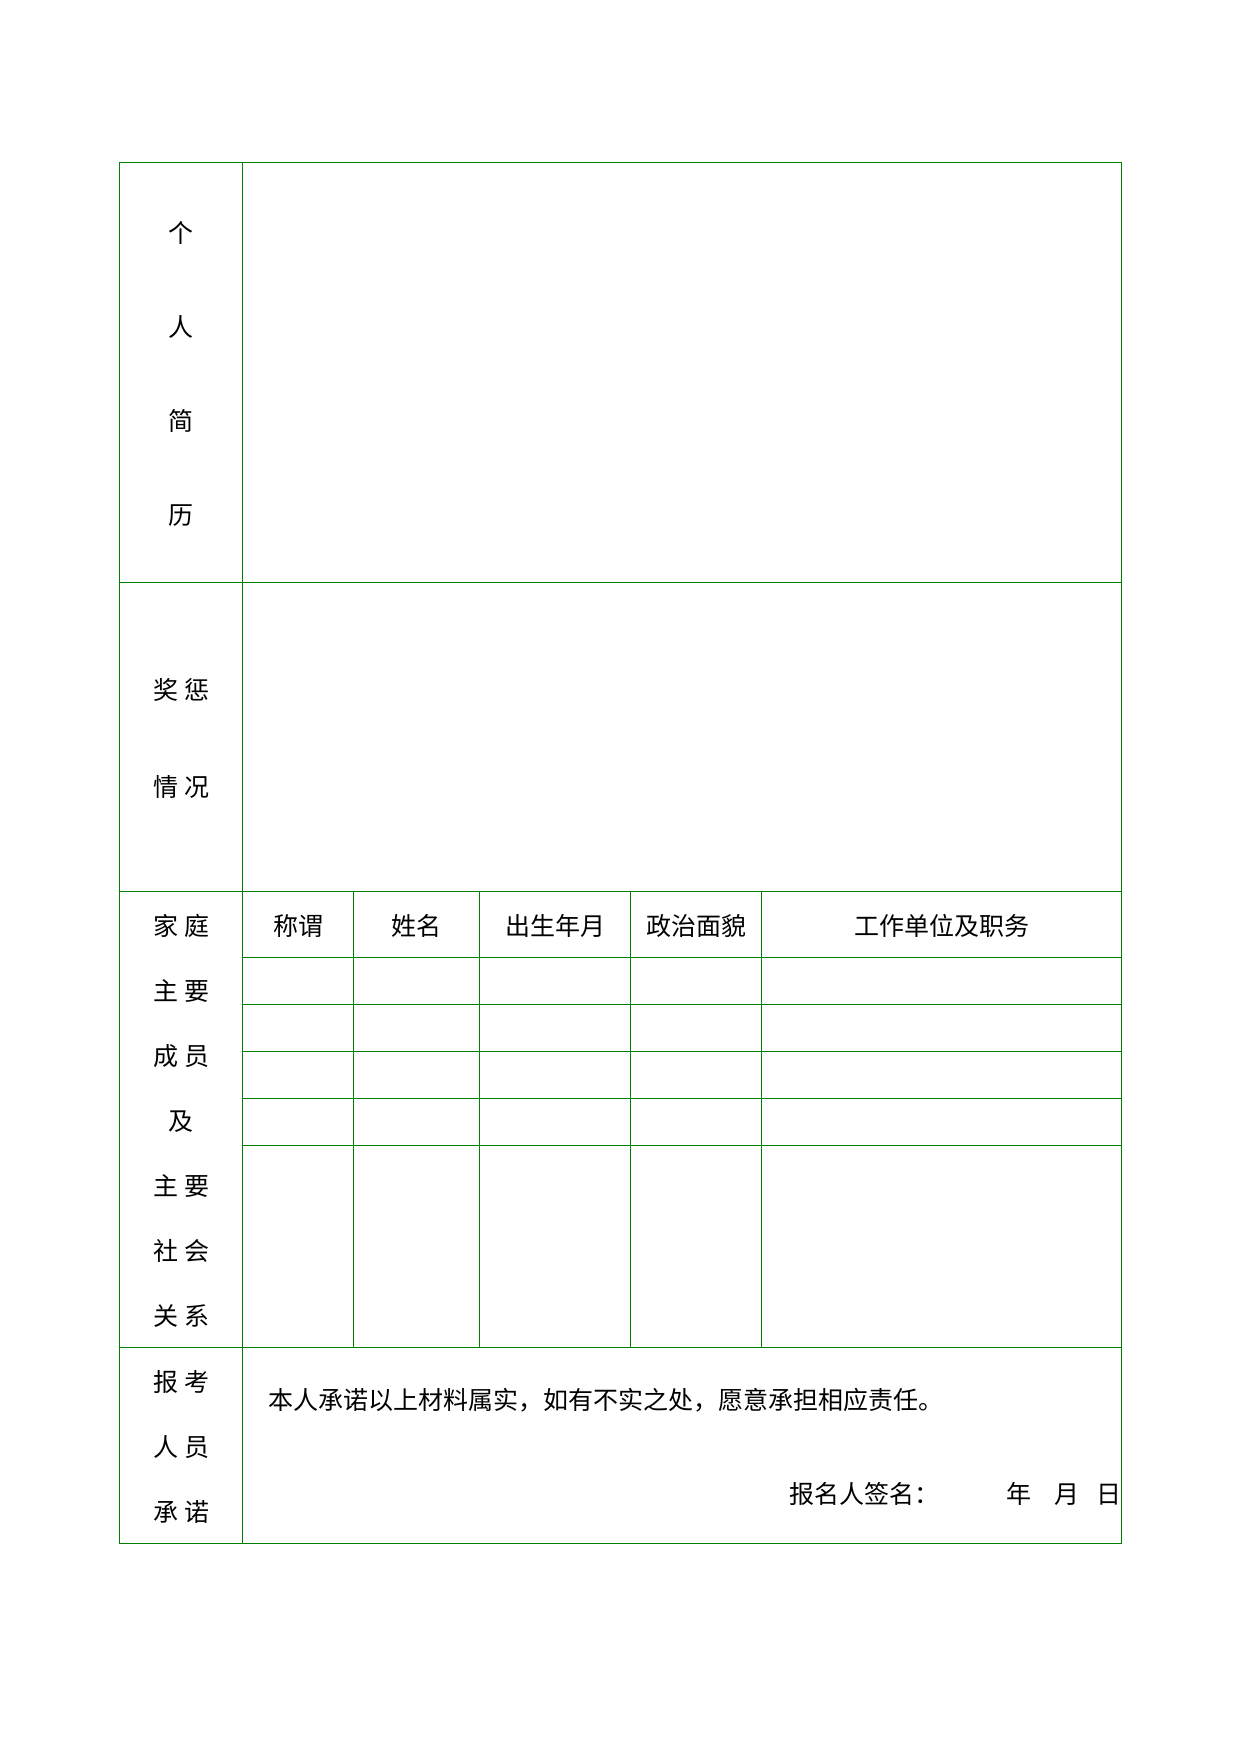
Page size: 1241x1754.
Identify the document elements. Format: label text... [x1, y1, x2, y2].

table_cell [631, 1052, 761, 1098]
table_cell [243, 958, 353, 1004]
table_cell [243, 583, 1121, 891]
table_cell [243, 1005, 353, 1051]
table_cell [243, 1052, 353, 1098]
table_cell [631, 1099, 761, 1145]
table_cell [354, 1005, 479, 1051]
table_cell [243, 1099, 353, 1145]
table_cell [762, 958, 1121, 1004]
table_cell [480, 1146, 630, 1347]
table_cell [480, 958, 630, 1004]
table_cell 奖 惩 情 况 [120, 583, 242, 891]
table_cell 姓名 [354, 892, 479, 957]
table_cell [354, 958, 479, 1004]
table_cell [354, 1099, 479, 1145]
table_cell [243, 1146, 353, 1347]
table_cell 工作单位及职务 [762, 892, 1121, 957]
table_cell [480, 1005, 630, 1051]
table_cell [354, 1146, 479, 1347]
table_cell 称谓 [243, 892, 353, 957]
table_cell 家 庭 主 要 成 员 及 主 要 社 会 关 系 [120, 892, 242, 1347]
table_cell [631, 1005, 761, 1051]
table_cell [762, 1052, 1121, 1098]
table_cell 政治面貌 [631, 892, 761, 957]
table_cell [480, 1052, 630, 1098]
table_cell 个 人 简 历 [120, 163, 242, 582]
table_cell [243, 163, 1121, 582]
table_cell [354, 1052, 479, 1098]
table_cell [480, 1099, 630, 1145]
table_cell 出生年月 [480, 892, 630, 957]
table_cell [631, 1146, 761, 1347]
table_cell [762, 1146, 1121, 1347]
table_cell 报 考 人 员 承 诺 [120, 1348, 242, 1543]
table_cell 本人承诺以上材料属实，如有不实之处，愿意承担相应责任。 报名人签名： 年 月 日 [243, 1348, 1121, 1543]
table_cell [762, 1099, 1121, 1145]
table_cell [762, 1005, 1121, 1051]
table_cell [631, 958, 761, 1004]
